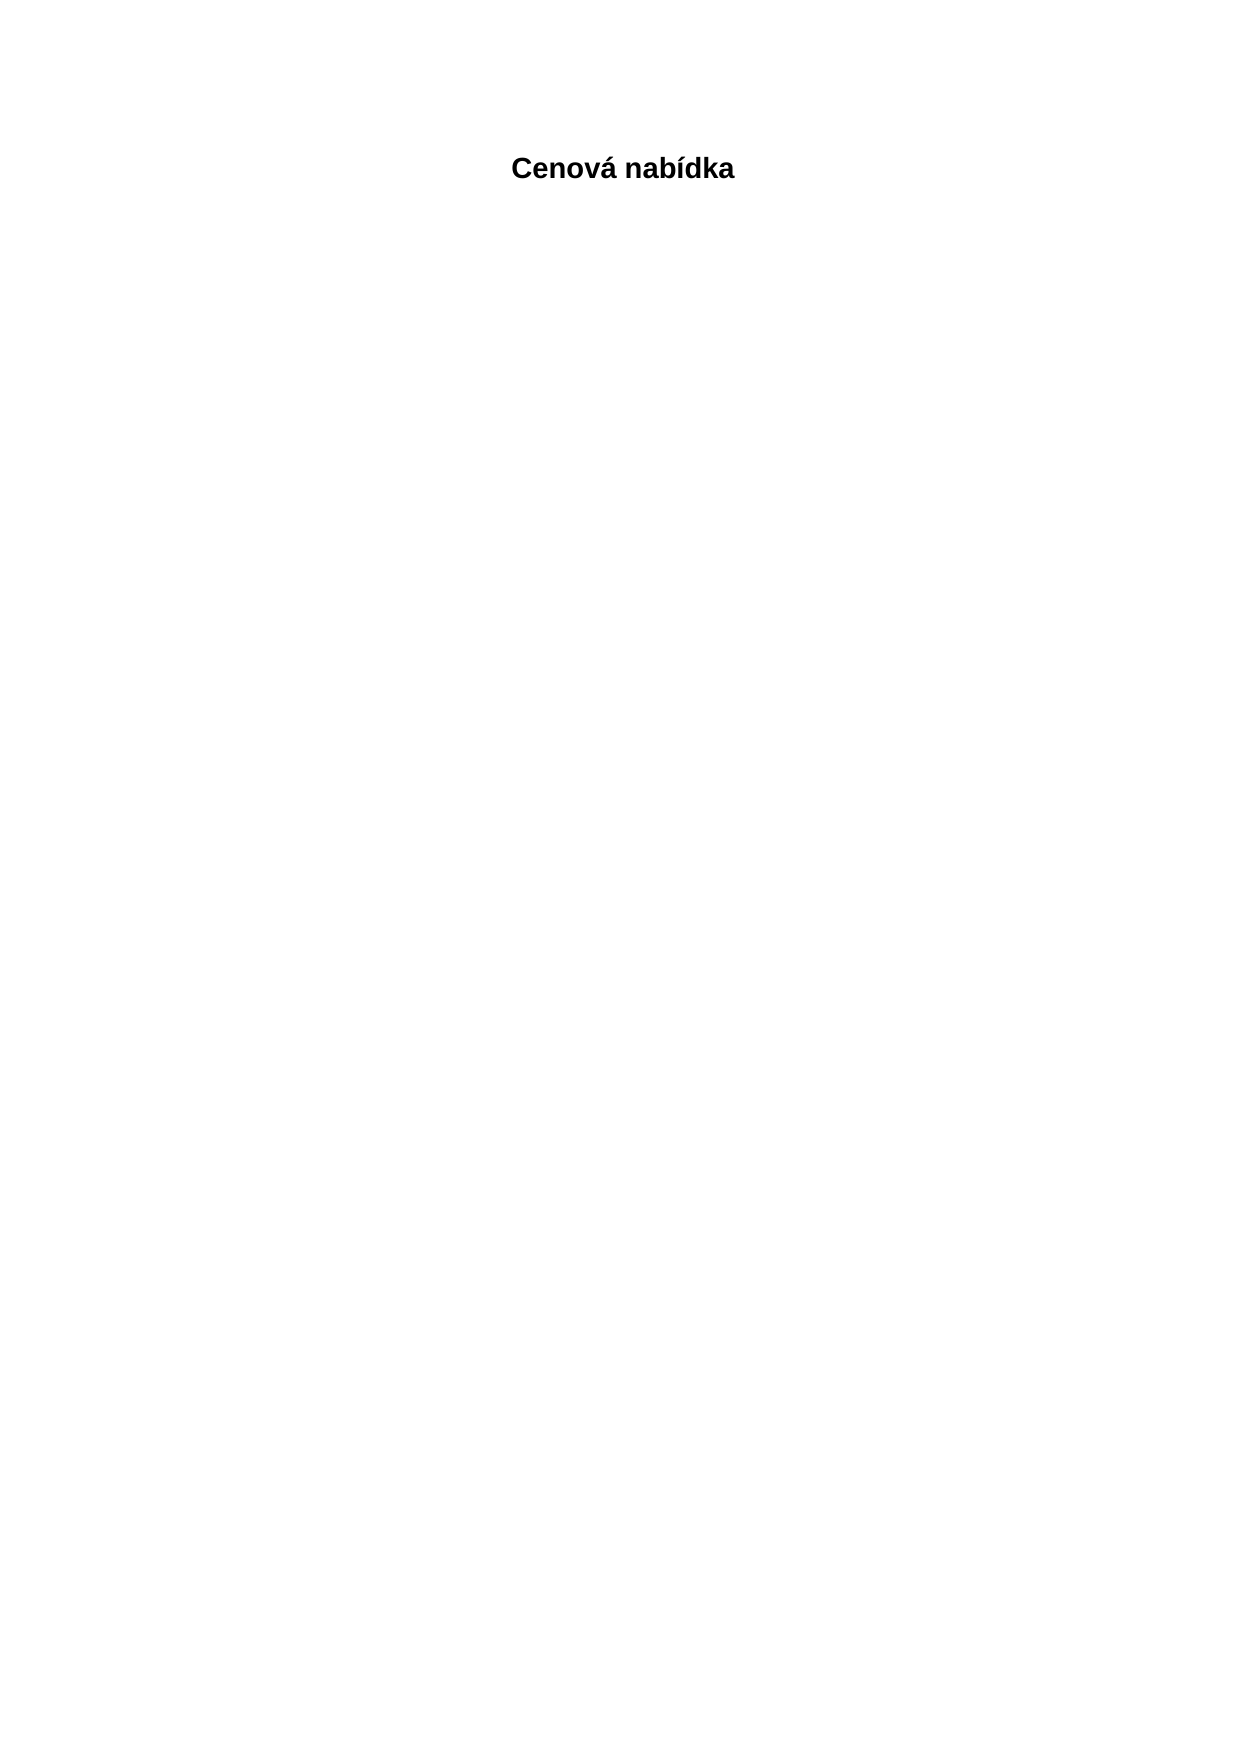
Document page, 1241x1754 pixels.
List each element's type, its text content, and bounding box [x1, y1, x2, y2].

table_header Cenová nabídka [146, 148, 1100, 185]
